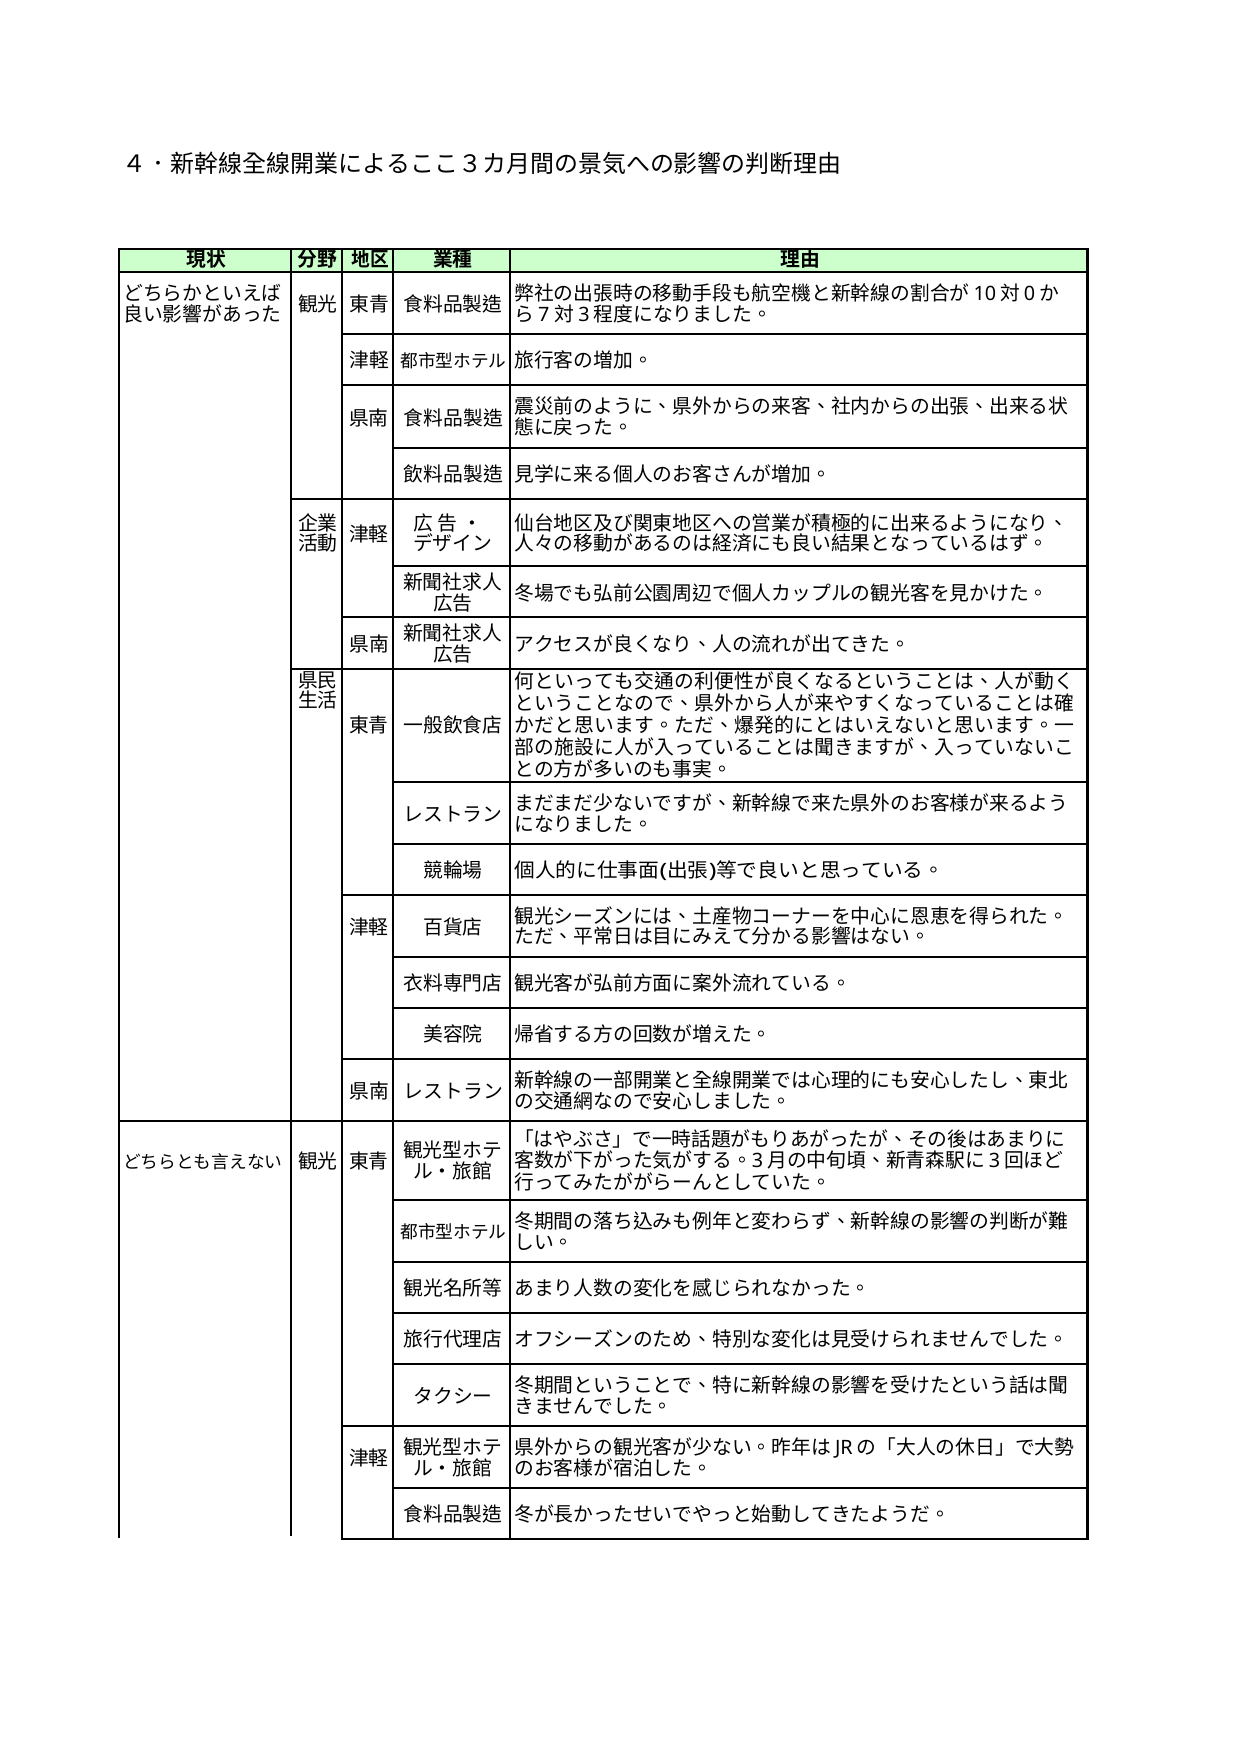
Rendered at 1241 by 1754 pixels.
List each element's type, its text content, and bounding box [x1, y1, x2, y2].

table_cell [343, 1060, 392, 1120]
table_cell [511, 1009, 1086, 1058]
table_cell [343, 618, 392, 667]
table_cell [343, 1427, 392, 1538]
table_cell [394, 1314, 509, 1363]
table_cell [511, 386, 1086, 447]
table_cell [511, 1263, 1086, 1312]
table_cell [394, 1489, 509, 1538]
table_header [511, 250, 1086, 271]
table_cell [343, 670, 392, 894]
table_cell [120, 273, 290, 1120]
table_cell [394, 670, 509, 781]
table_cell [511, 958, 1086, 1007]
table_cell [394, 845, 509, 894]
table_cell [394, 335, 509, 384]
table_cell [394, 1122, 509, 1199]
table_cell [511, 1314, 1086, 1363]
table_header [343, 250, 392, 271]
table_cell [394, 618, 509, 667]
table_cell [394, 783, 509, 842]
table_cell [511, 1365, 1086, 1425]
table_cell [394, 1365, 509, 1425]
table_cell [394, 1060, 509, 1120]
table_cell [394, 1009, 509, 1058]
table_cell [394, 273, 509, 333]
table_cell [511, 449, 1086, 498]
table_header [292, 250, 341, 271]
subtitle ４．新幹線全線開業によるここ３カ月間の景気への影響の判断理由 [123, 147, 1134, 180]
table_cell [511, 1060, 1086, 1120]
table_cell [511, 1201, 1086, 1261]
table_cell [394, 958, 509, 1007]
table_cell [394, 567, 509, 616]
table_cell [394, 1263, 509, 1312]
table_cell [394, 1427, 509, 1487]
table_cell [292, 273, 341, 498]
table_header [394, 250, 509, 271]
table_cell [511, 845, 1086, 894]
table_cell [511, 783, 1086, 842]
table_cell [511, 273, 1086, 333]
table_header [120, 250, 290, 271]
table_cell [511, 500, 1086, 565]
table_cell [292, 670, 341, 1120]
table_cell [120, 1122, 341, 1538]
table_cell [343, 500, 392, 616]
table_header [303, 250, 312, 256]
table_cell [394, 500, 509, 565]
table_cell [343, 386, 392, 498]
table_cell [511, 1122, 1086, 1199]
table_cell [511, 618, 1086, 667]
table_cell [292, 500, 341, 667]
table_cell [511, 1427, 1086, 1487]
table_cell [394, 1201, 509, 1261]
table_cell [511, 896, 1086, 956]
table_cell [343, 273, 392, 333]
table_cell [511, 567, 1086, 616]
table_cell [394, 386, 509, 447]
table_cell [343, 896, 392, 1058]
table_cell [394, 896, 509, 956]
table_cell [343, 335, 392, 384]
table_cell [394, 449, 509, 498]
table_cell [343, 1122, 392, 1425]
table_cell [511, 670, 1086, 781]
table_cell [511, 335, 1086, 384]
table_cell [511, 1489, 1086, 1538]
